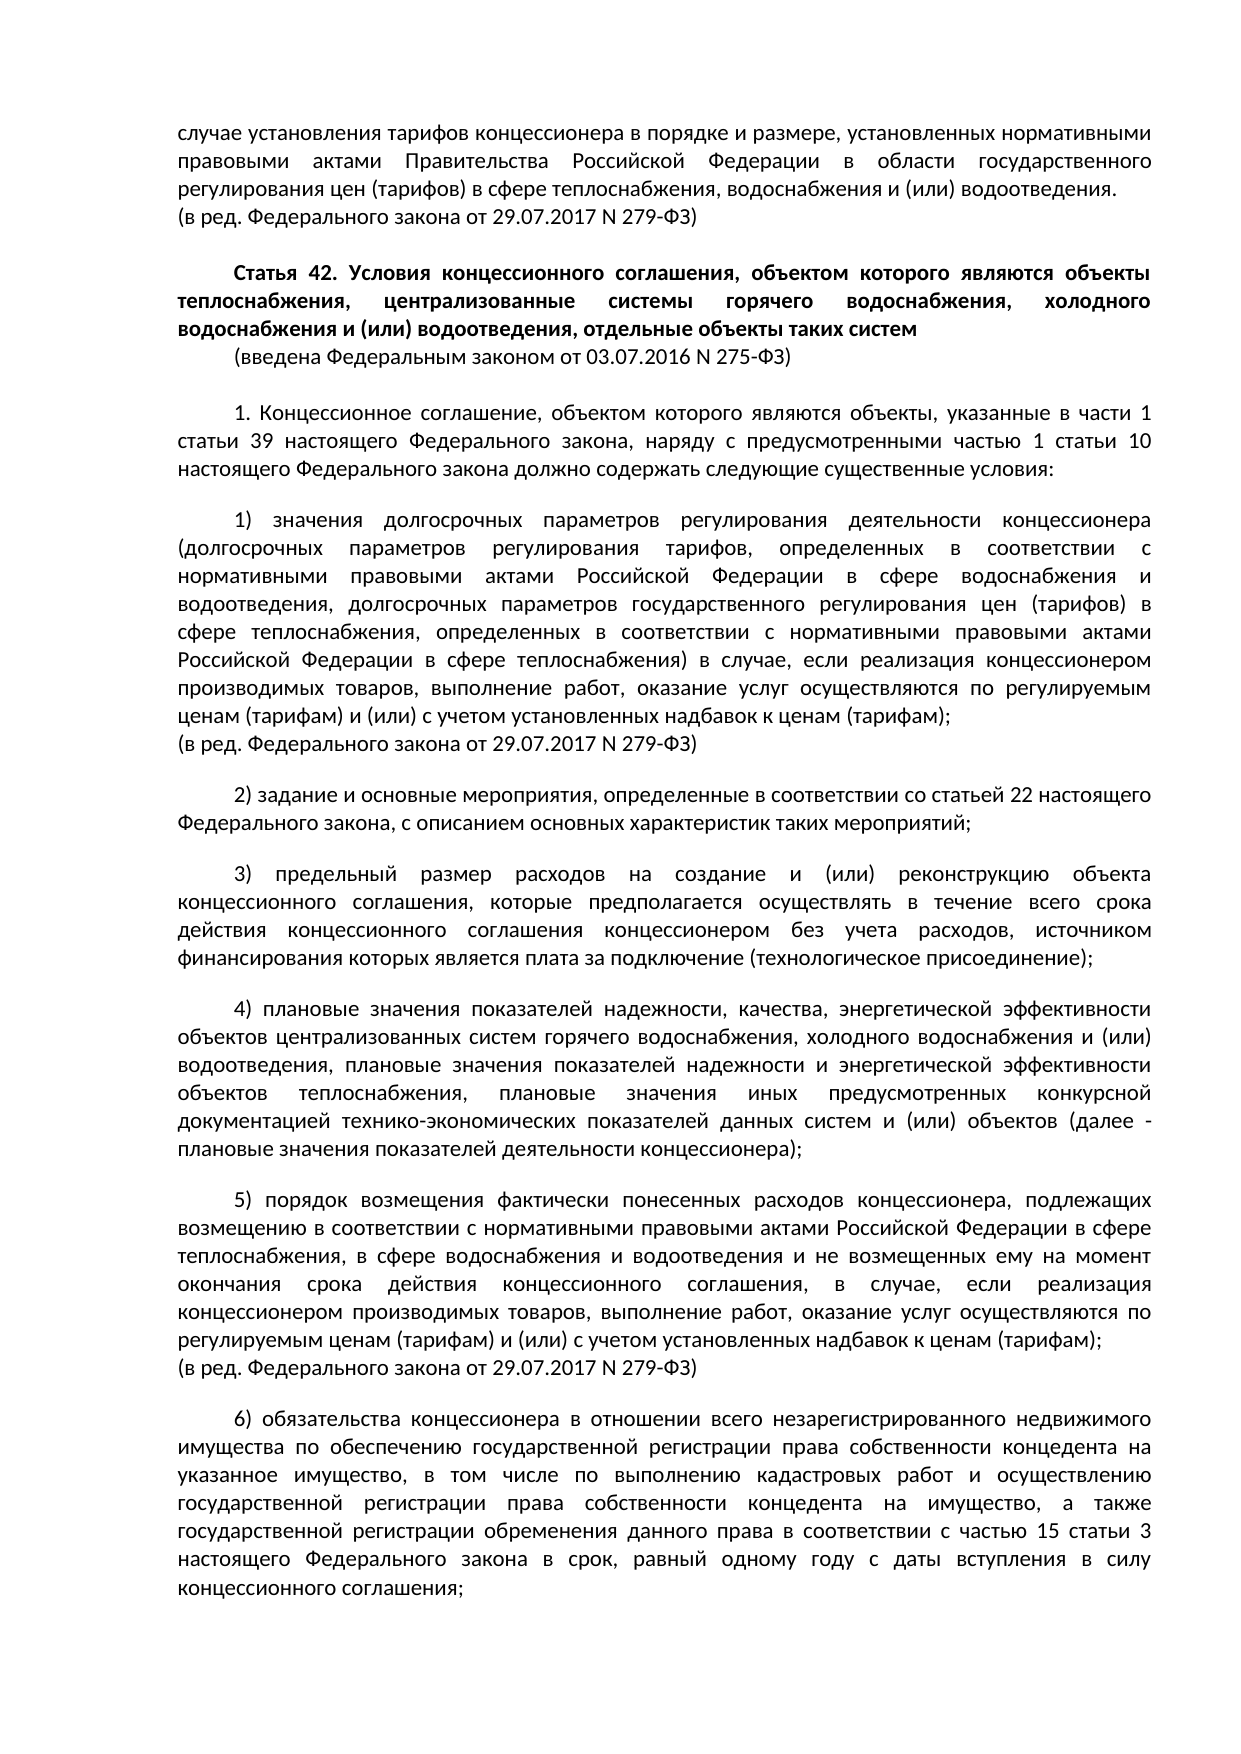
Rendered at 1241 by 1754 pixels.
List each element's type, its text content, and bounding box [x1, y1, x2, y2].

text (в ред. Федерального закона от 29.07.2017 N 279-ФЗ) [177, 1353, 1152, 1382]
text 4) плановые значения показателей надежности, качества, энергетической эффективности объектов централизованных систем горячего водоснабжения, холодного водоснабжения и (или) водоотведения, плановые значения показателей надежности и энергетической эффективности объектов теплоснабжения, плановые значения иных предусмотренных конкурсной документацией технико-экономических показателей данных систем и (или) объектов (далее - плановые значения показателей деятельности концессионера); [177, 994, 1152, 1162]
title Статья 42. Условия концессионного соглашения, объектом которого являются объекты теплоснабжения, централизованные системы горячего водоснабжения, холодного водоснабжения и (или) водоотведения, отдельные объекты таких систем [177, 258, 1152, 342]
text (в ред. Федерального закона от 29.07.2017 N 279-ФЗ) [177, 729, 1152, 757]
text (в ред. Федерального закона от 29.07.2017 N 279-ФЗ) [177, 202, 1152, 230]
text 2) задание и основные мероприятия, определенные в соответствии со статьей 22 настоящего Федерального закона, с описанием основных характеристик таких мероприятий; [177, 780, 1152, 836]
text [177, 118, 1152, 202]
text 6) обязательства концессионера в отношении всего незарегистрированного недвижимого имущества по обеспечению государственной регистрации права собственности концедента на указанное имущество, в том числе по выполнению кадастровых работ и осуществлению государственной регистрации права собственности концедента на имущество, а также государственной регистрации обременения данного права в соответствии с частью 15 статьи 3 настоящего Федерального закона в срок, равный одному году с даты вступления в силу концессионного соглашения; [177, 1404, 1152, 1601]
text 3) предельный размер расходов на создание и (или) реконструкцию объекта концессионного соглашения, которые предполагается осуществлять в течение всего срока действия концессионного соглашения концессионером без учета расходов, источником финансирования которых является плата за подключение (технологическое присоединение); [177, 859, 1152, 971]
text 1. Концессионное соглашение, объектом которого являются объекты, указанные в части 1 статьи 39 настоящего Федерального закона, наряду с предусмотренными частью 1 статьи 10 настоящего Федерального закона должно содержать следующие существенные условия: [177, 398, 1152, 482]
text 5) порядок возмещения фактически понесенных расходов концессионера, подлежащих возмещению в соответствии с нормативными правовыми актами Российской Федерации в сфере теплоснабжения, в сфере водоснабжения и водоотведения и не возмещенных ему на момент окончания срока действия концессионного соглашения, в случае, если реализация концессионером производимых товаров, выполнение работ, оказание услуг осуществляются по регулируемым ценам (тарифам) и (или) с учетом установленных надбавок к ценам (тарифам); [177, 1185, 1152, 1353]
text (введена Федеральным законом от 03.07.2016 N 275-ФЗ) [177, 342, 1152, 370]
text 1) значения долгосрочных параметров регулирования деятельности концессионера (долгосрочных параметров регулирования тарифов, определенных в соответствии с нормативными правовыми актами Российской Федерации в сфере водоснабжения и водоотведения, долгосрочных параметров государственного регулирования цен (тарифов) в сфере теплоснабжения, определенных в соответствии с нормативными правовыми актами Российской Федерации в сфере теплоснабжения) в случае, если реализация концессионером производимых товаров, выполнение работ, оказание услуг осуществляются по регулируемым ценам (тарифам) и (или) с учетом установленных надбавок к ценам (тарифам); [177, 505, 1152, 729]
